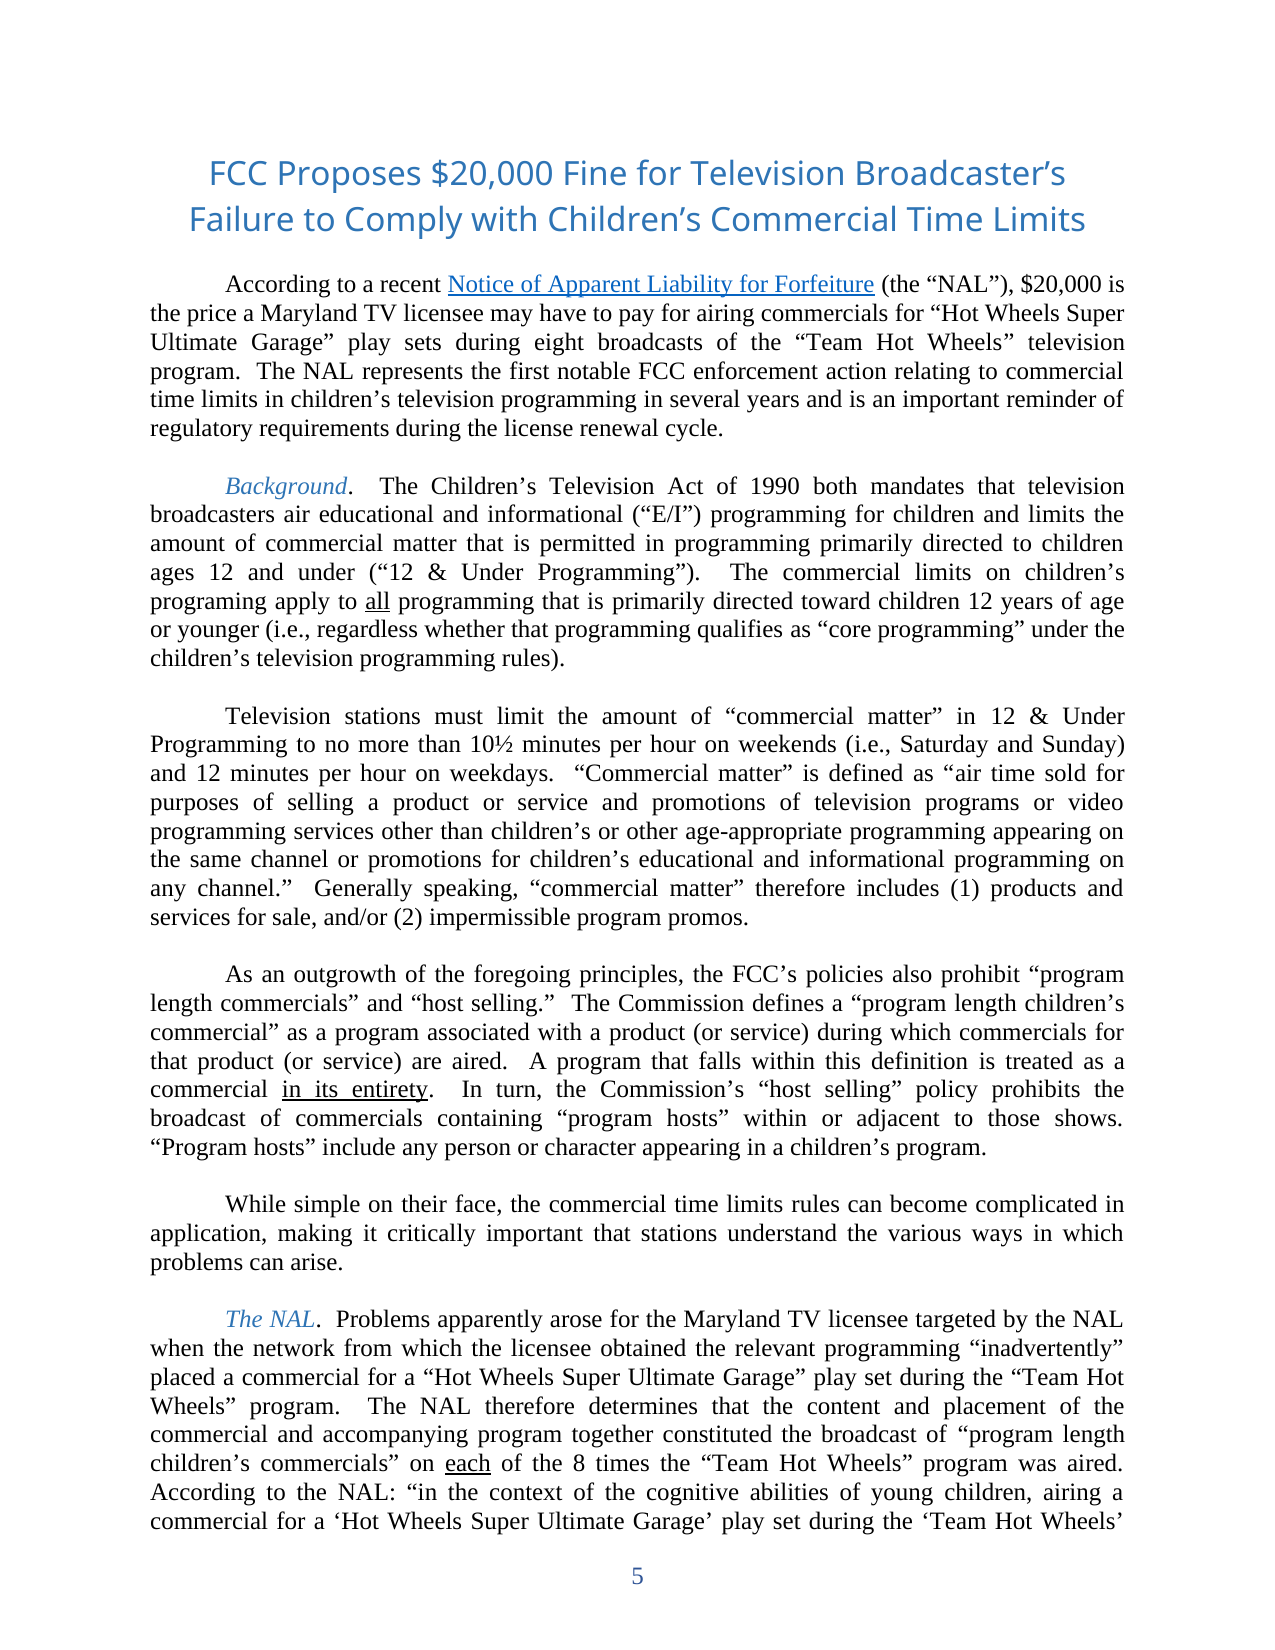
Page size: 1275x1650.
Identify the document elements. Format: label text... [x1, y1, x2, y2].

subtitle FCC Proposes $20,000 Fine for Television Broadcaster’s Failure to Comply with Children’s Commercial Time Limits [150, 150, 1125, 241]
text Background. The Children’s Television Act of 1990 both mandates that television broadcasters air educational and informational (“E/I”) programming for children and limits the amount of commercial matter that is permitted in programming primarily directed to children ages 12 and under (“12 & Under Programming”). The commercial limits on children’s programing apply to all programming that is primarily directed toward children 12 years of age or younger (i.e., regardless whether that programming qualifies as “core programming” under the children’s television programming rules). [150, 471, 1125, 672]
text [150, 1304, 1125, 1534]
text While simple on their face, the commercial time limits rules can become complicated in application, making it critically important that stations understand the various ways in which problems can arise. [150, 1189, 1125, 1276]
text As an outgrowth of the foregoing principles, the FCC’s policies also prohibit “program length commercials” and “host selling.” The Commission defines a “program length children’s commercial” as a program associated with a product (or service) during which commercials for that product (or service) are aired. A program that falls within this definition is treated as a commercial in its entirety. In turn, the Commission’s “host selling” policy prohibits the broadcast of commercials containing “program hosts” within or adjacent to those shows. “Program hosts” include any person or character appearing in a children’s program. [150, 959, 1125, 1161]
text Television stations must limit the amount of “commercial matter” in 12 & Under Programming to no more than 10½ minutes per hour on weekends (i.e., Saturday and Sunday) and 12 minutes per hour on weekdays. “Commercial matter” is defined as “air time sold for purposes of selling a product or service and promotions of television programs or video programming services other than children’s or other age-appropriate programming appearing on the same channel or promotions for children’s educational and informational programming on any channel.” Generally speaking, “commercial matter” therefore includes (1) products and services for sale, and/or (2) impermissible program promos. [150, 701, 1125, 931]
text According to a recent Notice of Apparent Liability for Forfeiture (the “NAL”), $20,000 is the price a Maryland TV licensee may have to pay for airing commercials for “Hot Wheels Super Ultimate Garage” play sets during eight broadcasts of the “Team Hot Wheels” television program. The NAL represents the first notable FCC enforcement action relating to commercial time limits in children’s television programming in several years and is an important reminder of regulatory requirements during the license renewal cycle. [150, 269, 1125, 442]
